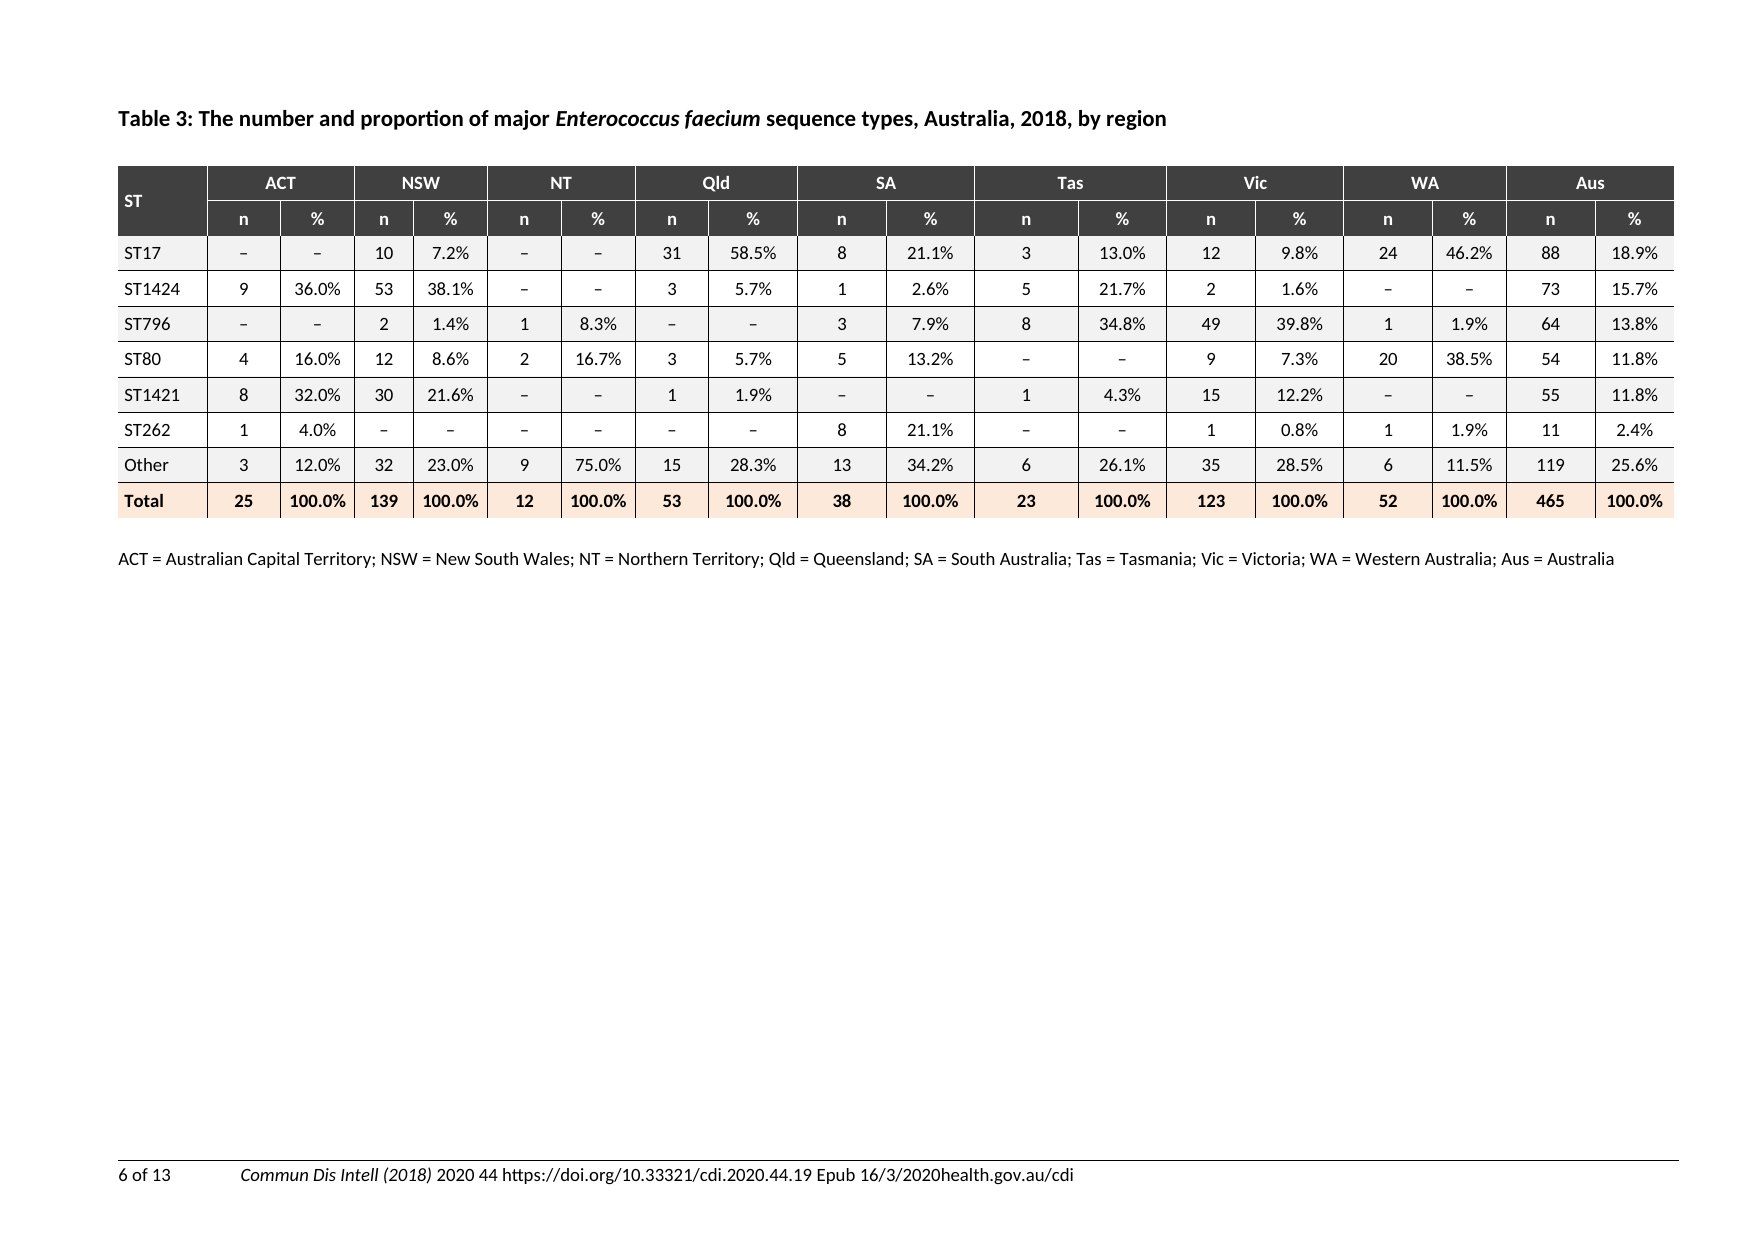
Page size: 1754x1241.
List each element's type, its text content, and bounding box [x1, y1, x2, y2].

table_cell – [208, 236, 280, 270]
table_cell 5 [975, 271, 1078, 306]
table_cell n [975, 201, 1078, 236]
table_cell n [355, 201, 413, 236]
table_cell 100.0% [562, 483, 635, 518]
table_cell % [1596, 201, 1674, 236]
table_cell 21.1% [887, 236, 974, 270]
table_cell 2.4% [1596, 413, 1674, 447]
table_cell – [488, 378, 561, 412]
table_cell – [208, 307, 280, 341]
table_cell 1.9% [709, 378, 797, 412]
table_cell 2.6% [887, 271, 974, 306]
table_cell 8.3% [562, 307, 635, 341]
table_cell 1 [1344, 307, 1432, 341]
table_cell – [562, 236, 635, 270]
table_cell – [1344, 271, 1432, 306]
table_cell 100.0% [1596, 483, 1674, 518]
table_cell – [975, 342, 1078, 376]
table_cell – [709, 307, 797, 341]
table_cell 9 [208, 271, 280, 306]
table_cell – [562, 413, 635, 447]
table_cell – [488, 236, 561, 270]
table_cell 28.3% [709, 448, 797, 482]
table_cell 6 [1344, 448, 1432, 482]
table_cell 2 [1167, 271, 1255, 306]
table_cell 25 [208, 483, 280, 518]
table_cell – [636, 413, 708, 447]
table_cell 26.1% [1079, 448, 1166, 482]
table_cell 53 [355, 271, 413, 306]
table_cell ST1421 [118, 378, 207, 412]
table_cell 12 [355, 342, 413, 376]
table_cell – [562, 378, 635, 412]
table_cell 21.7% [1079, 271, 1166, 306]
table_cell 1.4% [414, 307, 487, 341]
table_cell 3 [636, 342, 708, 376]
table_cell 1.9% [1433, 307, 1506, 341]
table_cell n [208, 201, 280, 236]
table_header Qld [636, 166, 797, 200]
table_cell 10 [355, 236, 413, 270]
table_cell 15.7% [1596, 271, 1674, 306]
table_header WA [1344, 166, 1506, 200]
table_header Tas [975, 166, 1166, 200]
table_cell 12 [488, 483, 561, 518]
table_cell 21.6% [414, 378, 487, 412]
table_cell 73 [1507, 271, 1595, 306]
table_cell % [281, 201, 354, 236]
table_cell 3 [975, 236, 1078, 270]
table_cell 139 [355, 483, 413, 518]
table_cell Total [118, 483, 207, 518]
table_header ST [118, 166, 207, 236]
table_cell 8 [975, 307, 1078, 341]
table_cell 1 [636, 378, 708, 412]
table_cell 100.0% [709, 483, 797, 518]
table_cell – [488, 413, 561, 447]
table_cell 100.0% [887, 483, 974, 518]
table_cell – [488, 271, 561, 306]
table_cell 1 [798, 271, 886, 306]
table_cell 21.1% [887, 413, 974, 447]
table_cell 18.9% [1596, 236, 1674, 270]
table_cell 1.9% [1433, 413, 1506, 447]
table_cell 24 [1344, 236, 1432, 270]
table_cell – [1344, 378, 1432, 412]
table_cell n [488, 201, 561, 236]
table_cell 1 [1344, 413, 1432, 447]
table_cell 0.8% [1256, 413, 1343, 447]
table_cell 36.0% [281, 271, 354, 306]
table_cell % [887, 201, 974, 236]
table_cell n [798, 201, 886, 236]
table_cell 25.6% [1596, 448, 1674, 482]
table_cell 39.8% [1256, 307, 1343, 341]
table_cell – [281, 307, 354, 341]
table_cell ST796 [118, 307, 207, 341]
table_cell 15 [1167, 378, 1255, 412]
table_cell 55 [1507, 378, 1595, 412]
table_cell ST1424 [118, 271, 207, 306]
table_cell 38.5% [1433, 342, 1506, 376]
table_cell 100.0% [1433, 483, 1506, 518]
table_cell 13 [798, 448, 886, 482]
table_cell 23 [975, 483, 1078, 518]
table_cell 54 [1507, 342, 1595, 376]
table_cell – [1079, 413, 1166, 447]
table_cell 11.8% [1596, 378, 1674, 412]
table_cell 49 [1167, 307, 1255, 341]
table_cell 32 [355, 448, 413, 482]
table_cell 38.1% [414, 271, 487, 306]
table_cell Other [118, 448, 207, 482]
table_cell 465 [1507, 483, 1595, 518]
table_cell 9.8% [1256, 236, 1343, 270]
table_cell 15 [636, 448, 708, 482]
table_cell 7.2% [414, 236, 487, 270]
table_cell 8 [208, 378, 280, 412]
table_cell 52 [1344, 483, 1432, 518]
table_cell 5.7% [709, 342, 797, 376]
table_cell 2 [488, 342, 561, 376]
table_cell 53 [636, 483, 708, 518]
table_cell 16.7% [562, 342, 635, 376]
table_cell 8.6% [414, 342, 487, 376]
table_cell 38 [798, 483, 886, 518]
table_cell 58.5% [709, 236, 797, 270]
table_cell 28.5% [1256, 448, 1343, 482]
table_cell 3 [636, 271, 708, 306]
table_cell 8 [798, 236, 886, 270]
table_cell 13.2% [887, 342, 974, 376]
table_cell % [709, 201, 797, 236]
table_cell – [636, 307, 708, 341]
table_header NT [488, 166, 635, 200]
table_cell 5 [798, 342, 886, 376]
table_cell 11.8% [1596, 342, 1674, 376]
table_cell 64 [1507, 307, 1595, 341]
table_header NSW [355, 166, 487, 200]
table_cell 3 [798, 307, 886, 341]
table_cell 12 [1167, 236, 1255, 270]
table_cell 11 [1507, 413, 1595, 447]
table_cell 3 [208, 448, 280, 482]
table_cell 5.7% [709, 271, 797, 306]
table_cell – [355, 413, 413, 447]
table_cell – [414, 413, 487, 447]
table_cell 119 [1507, 448, 1595, 482]
table_cell 13.8% [1596, 307, 1674, 341]
table_cell 7.9% [887, 307, 974, 341]
table_cell – [887, 378, 974, 412]
table_cell 13.0% [1079, 236, 1166, 270]
table_cell 4 [208, 342, 280, 376]
table_cell 88 [1507, 236, 1595, 270]
text ACT = Australian Capital Territory; NSW = New South Wales; NT = Northern Territory; Qld = Queensland; SA = South Australia; Tas = Tasmania; Vic = Victoria; WA = Western Australia; Aus = Australia [118, 547, 1679, 570]
table_cell 1.6% [1256, 271, 1343, 306]
table_cell 12.0% [281, 448, 354, 482]
table_cell 32.0% [281, 378, 354, 412]
table_cell % [1433, 201, 1506, 236]
table_cell 2 [355, 307, 413, 341]
table_cell n [1344, 201, 1432, 236]
table_cell 31 [636, 236, 708, 270]
table_cell n [1507, 201, 1595, 236]
table_cell % [1079, 201, 1166, 236]
table_cell 100.0% [414, 483, 487, 518]
table_cell – [562, 271, 635, 306]
table_cell 46.2% [1433, 236, 1506, 270]
table_cell – [709, 413, 797, 447]
table_cell 9 [488, 448, 561, 482]
table_cell % [414, 201, 487, 236]
table_cell 34.2% [887, 448, 974, 482]
table_cell 1 [488, 307, 561, 341]
table_header Aus [1507, 166, 1674, 200]
table_cell 4.0% [281, 413, 354, 447]
table_header Vic [1167, 166, 1343, 200]
table_cell 6 [975, 448, 1078, 482]
table_cell 1 [975, 378, 1078, 412]
table_cell 1 [208, 413, 280, 447]
table_cell n [636, 201, 708, 236]
table_cell n [1167, 201, 1255, 236]
table_cell 9 [1167, 342, 1255, 376]
table_cell 75.0% [562, 448, 635, 482]
table_cell – [1433, 378, 1506, 412]
table_cell 30 [355, 378, 413, 412]
table_cell 4.3% [1079, 378, 1166, 412]
table_cell 16.0% [281, 342, 354, 376]
table_cell 23.0% [414, 448, 487, 482]
table_cell ST80 [118, 342, 207, 376]
table_cell 1 [1167, 413, 1255, 447]
table_cell 20 [1344, 342, 1432, 376]
table_cell – [281, 236, 354, 270]
table_cell 12.2% [1256, 378, 1343, 412]
table_cell ST17 [118, 236, 207, 270]
table_cell 100.0% [1256, 483, 1343, 518]
table_cell 11.5% [1433, 448, 1506, 482]
table_cell – [975, 413, 1078, 447]
table_cell 8 [798, 413, 886, 447]
table_cell – [798, 378, 886, 412]
table_cell 35 [1167, 448, 1255, 482]
table_cell 123 [1167, 483, 1255, 518]
text Table 3: The number and proportion of major Enterococcus faecium sequence types, Australia, 2018, by region [118, 104, 1679, 132]
table_cell 7.3% [1256, 342, 1343, 376]
table_cell – [1433, 271, 1506, 306]
table_cell % [562, 201, 635, 236]
table_header SA [798, 166, 974, 200]
table_cell 100.0% [1079, 483, 1166, 518]
table_cell 34.8% [1079, 307, 1166, 341]
table_header ACT [208, 166, 354, 200]
table_cell ST262 [118, 413, 207, 447]
table_cell – [1079, 342, 1166, 376]
table_cell 100.0% [281, 483, 354, 518]
table_cell % [1256, 201, 1343, 236]
